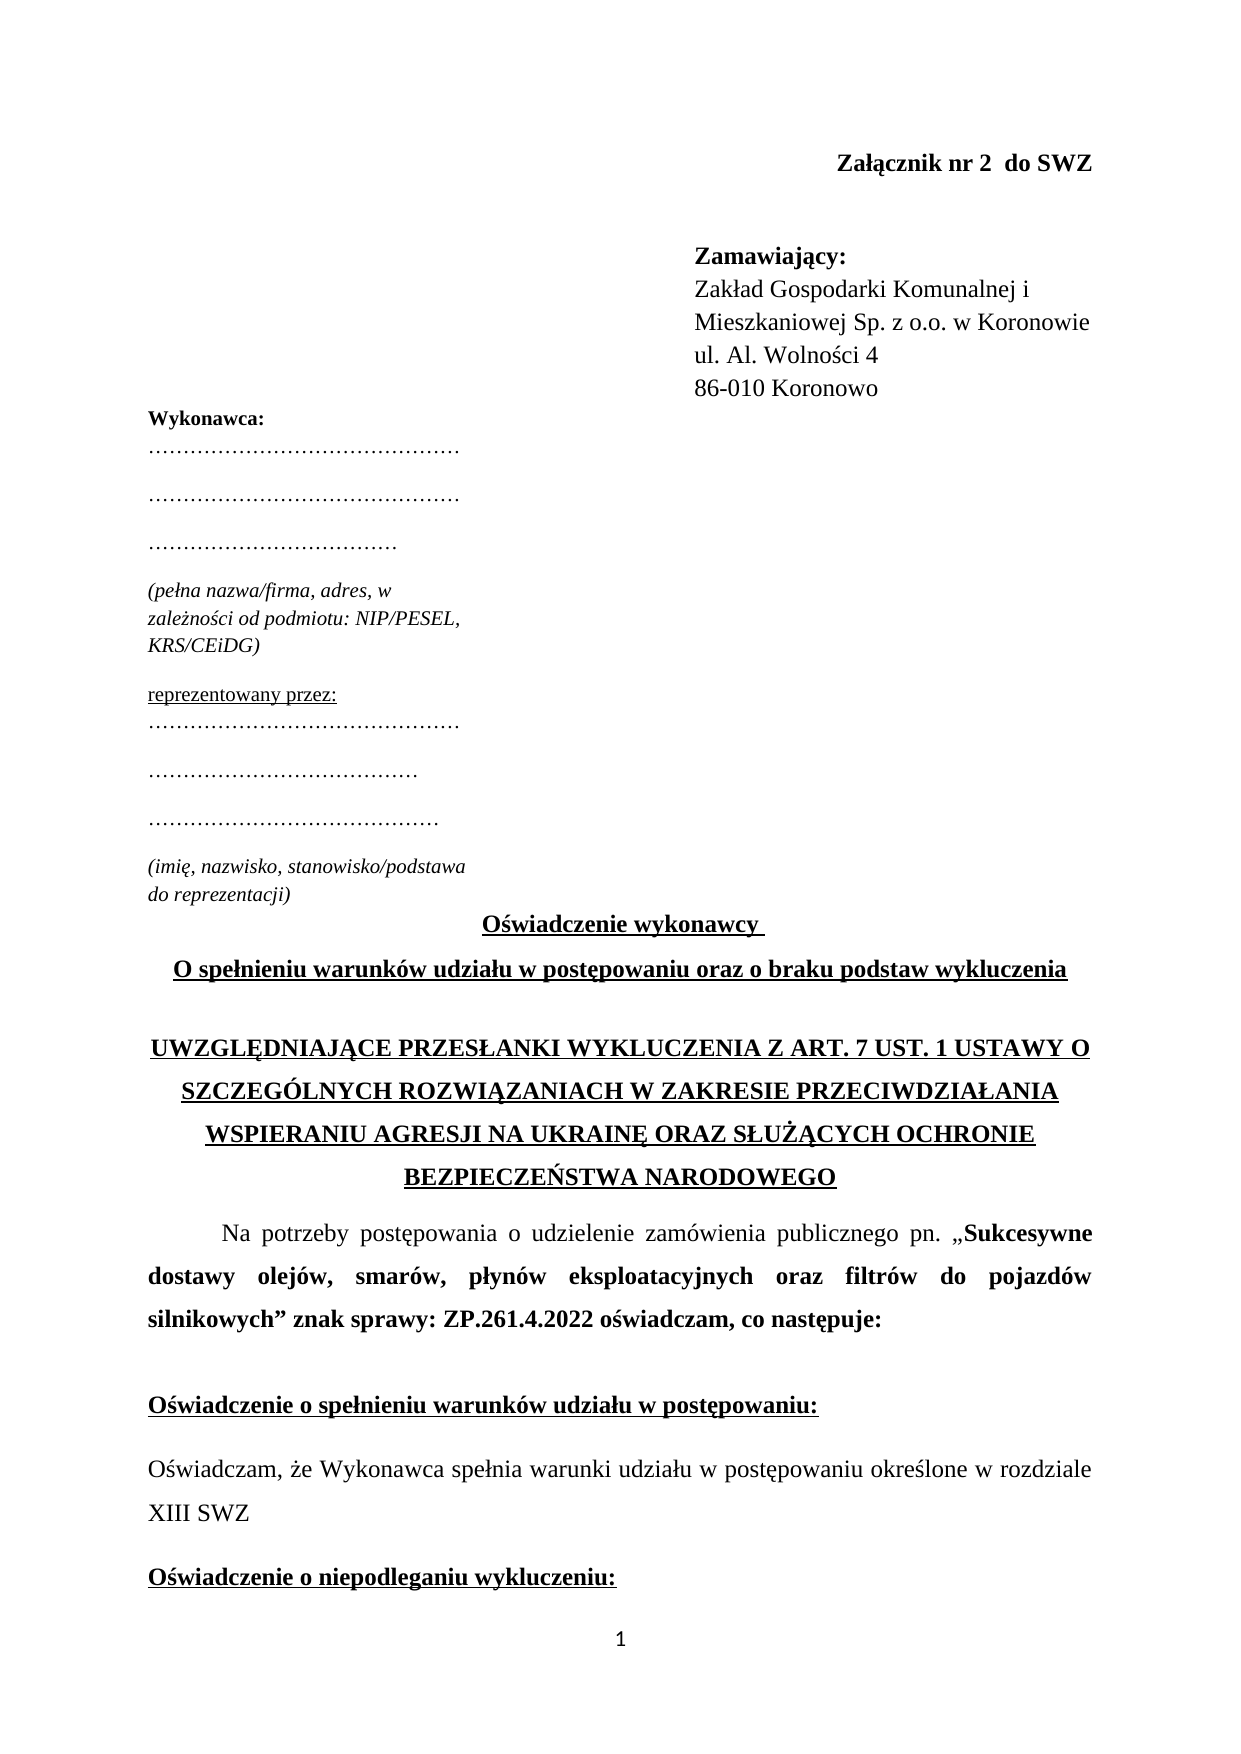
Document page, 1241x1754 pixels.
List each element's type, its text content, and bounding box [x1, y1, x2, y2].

text O spełnieniu warunków udziału w postępowaniu oraz o braku podstaw wykluczenia [148, 954, 1093, 983]
text Wykonawca: [148, 406, 1093, 430]
text ……………………………………………………………………………………………………………… [148, 434, 472, 554]
text (imię, nazwisko, stanowisko/podstawa do reprezentacji) [148, 854, 472, 906]
text Załącznik nr 2 do SWZ [620, 148, 1093, 176]
text Oświadczam, że Wykonawca spełnia warunki udziału w postępowaniu określone w rozdziale XIII SWZ [148, 1454, 1093, 1526]
text ………………………………………………………………………… [148, 709, 472, 782]
text Oświadczenie wykonawcy [148, 909, 1093, 938]
text Oświadczenie o niepodleganiu wykluczeniu: [148, 1562, 1093, 1590]
text 86-010 Koronowo [694, 373, 1093, 402]
text Oświadczenie o spełnieniu warunków udziału w postępowaniu: [148, 1391, 1093, 1419]
text ul. Al. Wolności 4 [694, 340, 1093, 369]
text UWZGLĘDNIAJĄCE PRZESŁANKI WYKLUCZENIA Z ART. 7 UST. 1 USTAWY o szczególnych rozwiązaniach w zakresie przeciwdziałania wspieraniu agresji na Ukrainę oraz służących ochronie bezpieczeństwa narodowego [148, 1033, 1093, 1191]
text Zamawiający: [620, 241, 1093, 270]
text reprezentowany przez: [148, 682, 1093, 706]
text (pełna nazwa/firma, adres, w zależności od podmiotu: NIP/PESEL, KRS/CEiDG) [148, 578, 472, 657]
text Zakład Gospodarki Komunalnej i Mieszkaniowej Sp. z o.o. w Koronowie [694, 274, 1093, 336]
text …………………………………… [148, 806, 472, 830]
text Na potrzeby postępowania o udzielenie zamówienia publicznego pn. „Sukcesywne dostawy olejów, smarów, płynów eksploatacyjnych oraz filtrów do pojazdów silnikowych” znak sprawy: ZP.261.4.2022 oświadczam, co następuje: [148, 1218, 1093, 1333]
